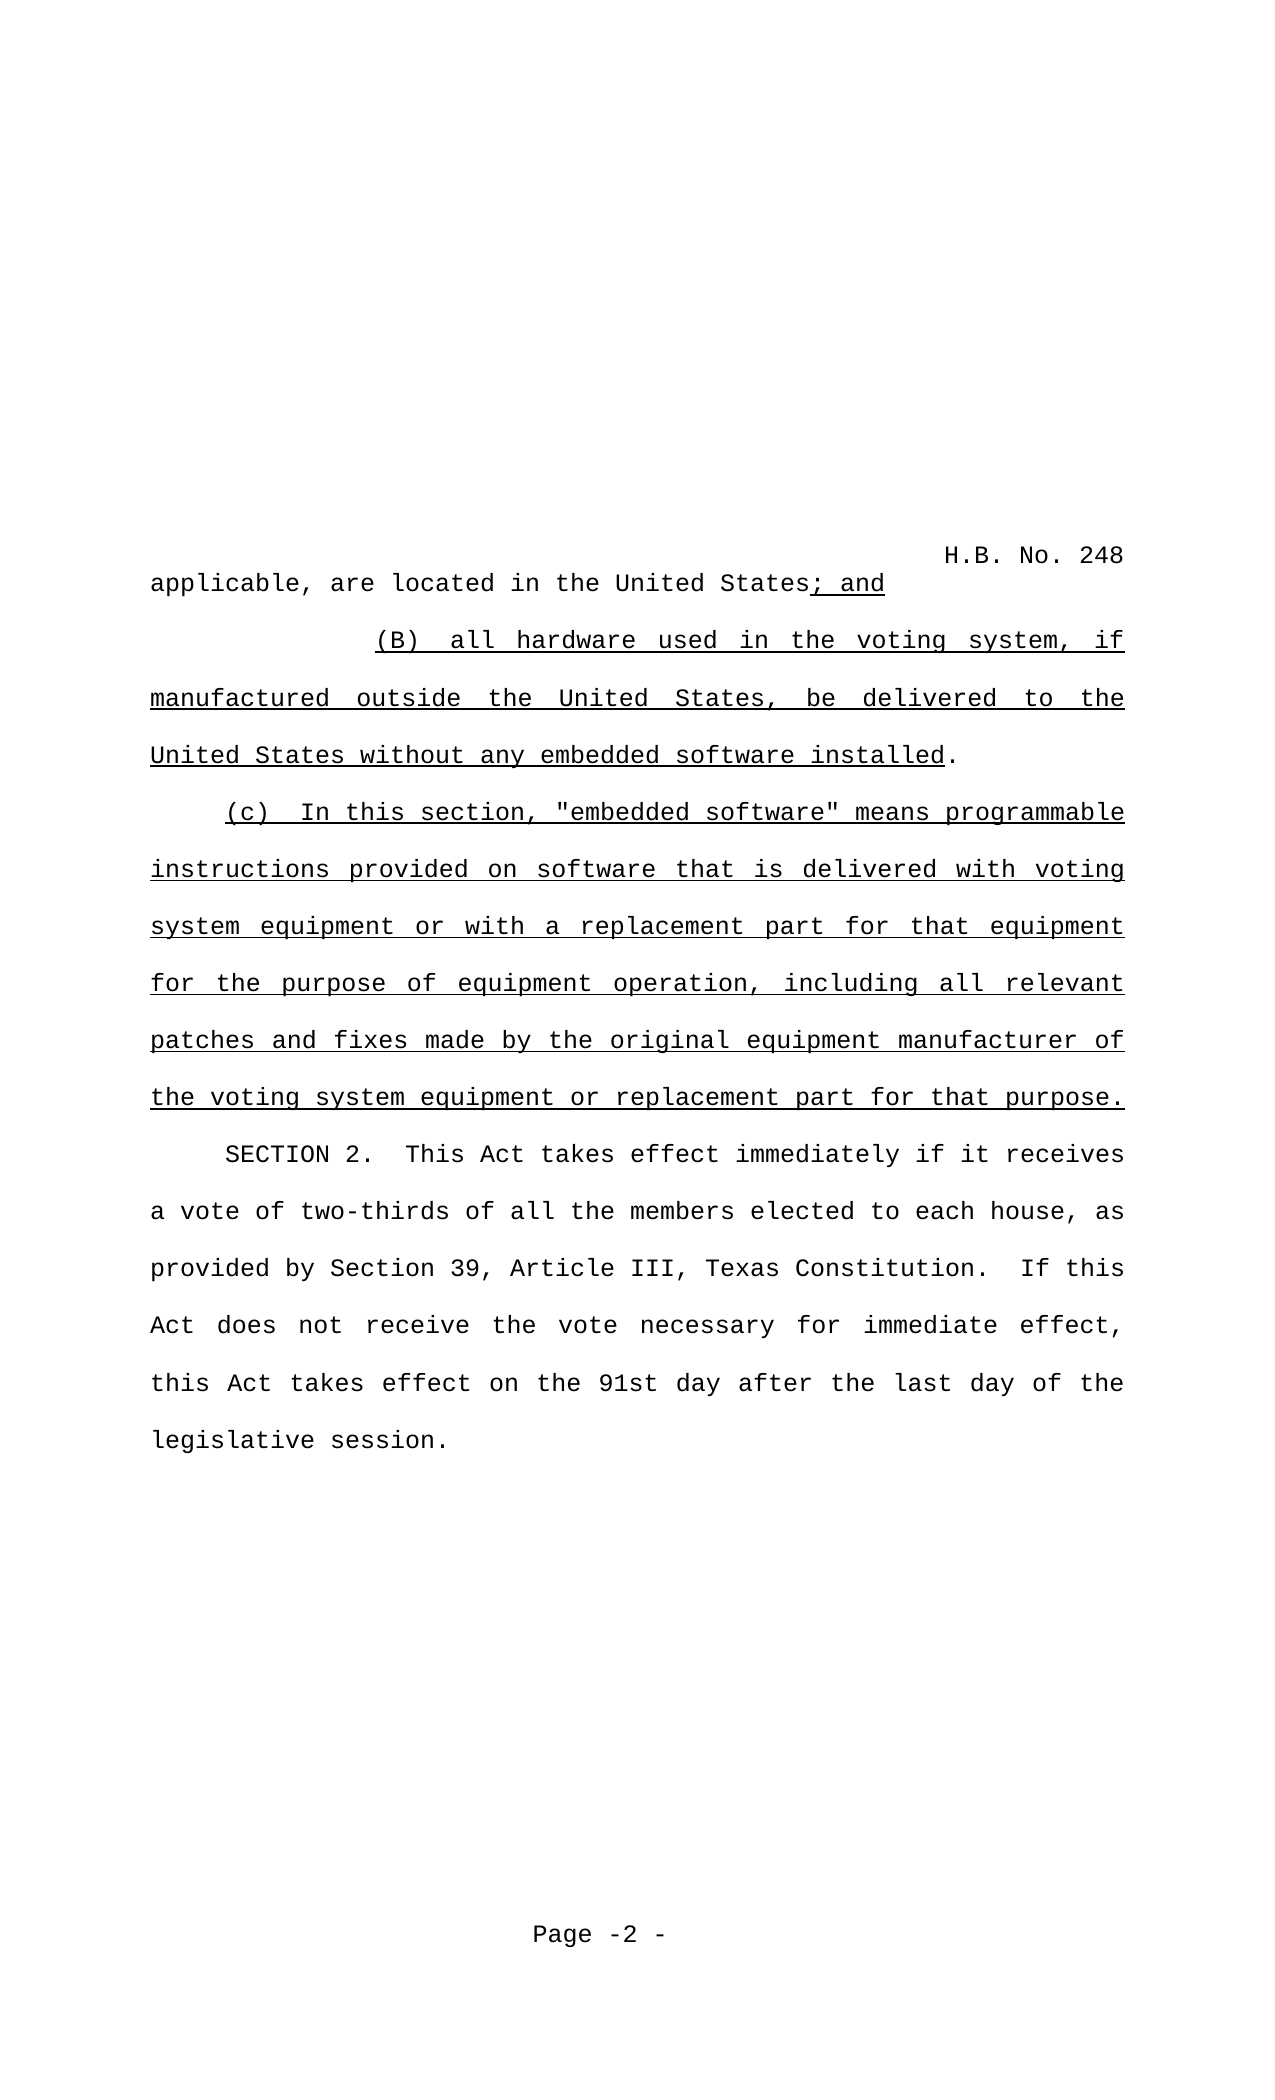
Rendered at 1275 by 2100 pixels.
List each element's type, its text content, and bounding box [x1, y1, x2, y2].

text (c) In this section, "embedded software" means programmable instructions provided on software that is delivered with voting system equipment or with a replacement part for that equipment for the purpose of equipment operation, including all relevant patches and fixes made by the original equipment manufacturer of the voting system equipment or replacement part for that purpose. [150, 938, 1125, 994]
text (B) all hardware used in the voting system, if manufactured outside the United States, be delivered to the United States without any embedded software installed. [150, 710, 1125, 771]
text (c) In this section, "embedded software" means programmable instructions provided on software that is delivered with voting system equipment or with a replacement part for that equipment for the purpose of equipment operation, including all relevant patches and fixes made by the original equipment manufacturer of the voting system equipment or replacement part for that purpose. [150, 1052, 1125, 1108]
text (B) all hardware used in the voting system, if manufactured outside the United States, be delivered to the United States without any embedded software installed. [150, 628, 1125, 708]
text SECTION 2. This Act takes effect immediately if it receives a vote of two-thirds of all the members elected to each house, as provided by Section 39, Article III, Texas Constitution. If this Act does not receive the vote necessary for immediate effect, this Act takes effect on the 91st day after the last day of the legislative session. [150, 1142, 1125, 1456]
text (c) In this section, "embedded software" means programmable instructions provided on software that is delivered with voting system equipment or with a replacement part for that equipment for the purpose of equipment operation, including all relevant patches and fixes made by the original equipment manufacturer of the voting system equipment or replacement part for that purpose. [150, 881, 1125, 937]
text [150, 571, 1125, 599]
text (c) In this section, "embedded software" means programmable instructions provided on software that is delivered with voting system equipment or with a replacement part for that equipment for the purpose of equipment operation, including all relevant patches and fixes made by the original equipment manufacturer of the voting system equipment or replacement part for that purpose. [150, 799, 1125, 880]
text (c) In this section, "embedded software" means programmable instructions provided on software that is delivered with voting system equipment or with a replacement part for that equipment for the purpose of equipment operation, including all relevant patches and fixes made by the original equipment manufacturer of the voting system equipment or replacement part for that purpose. [150, 995, 1125, 1051]
